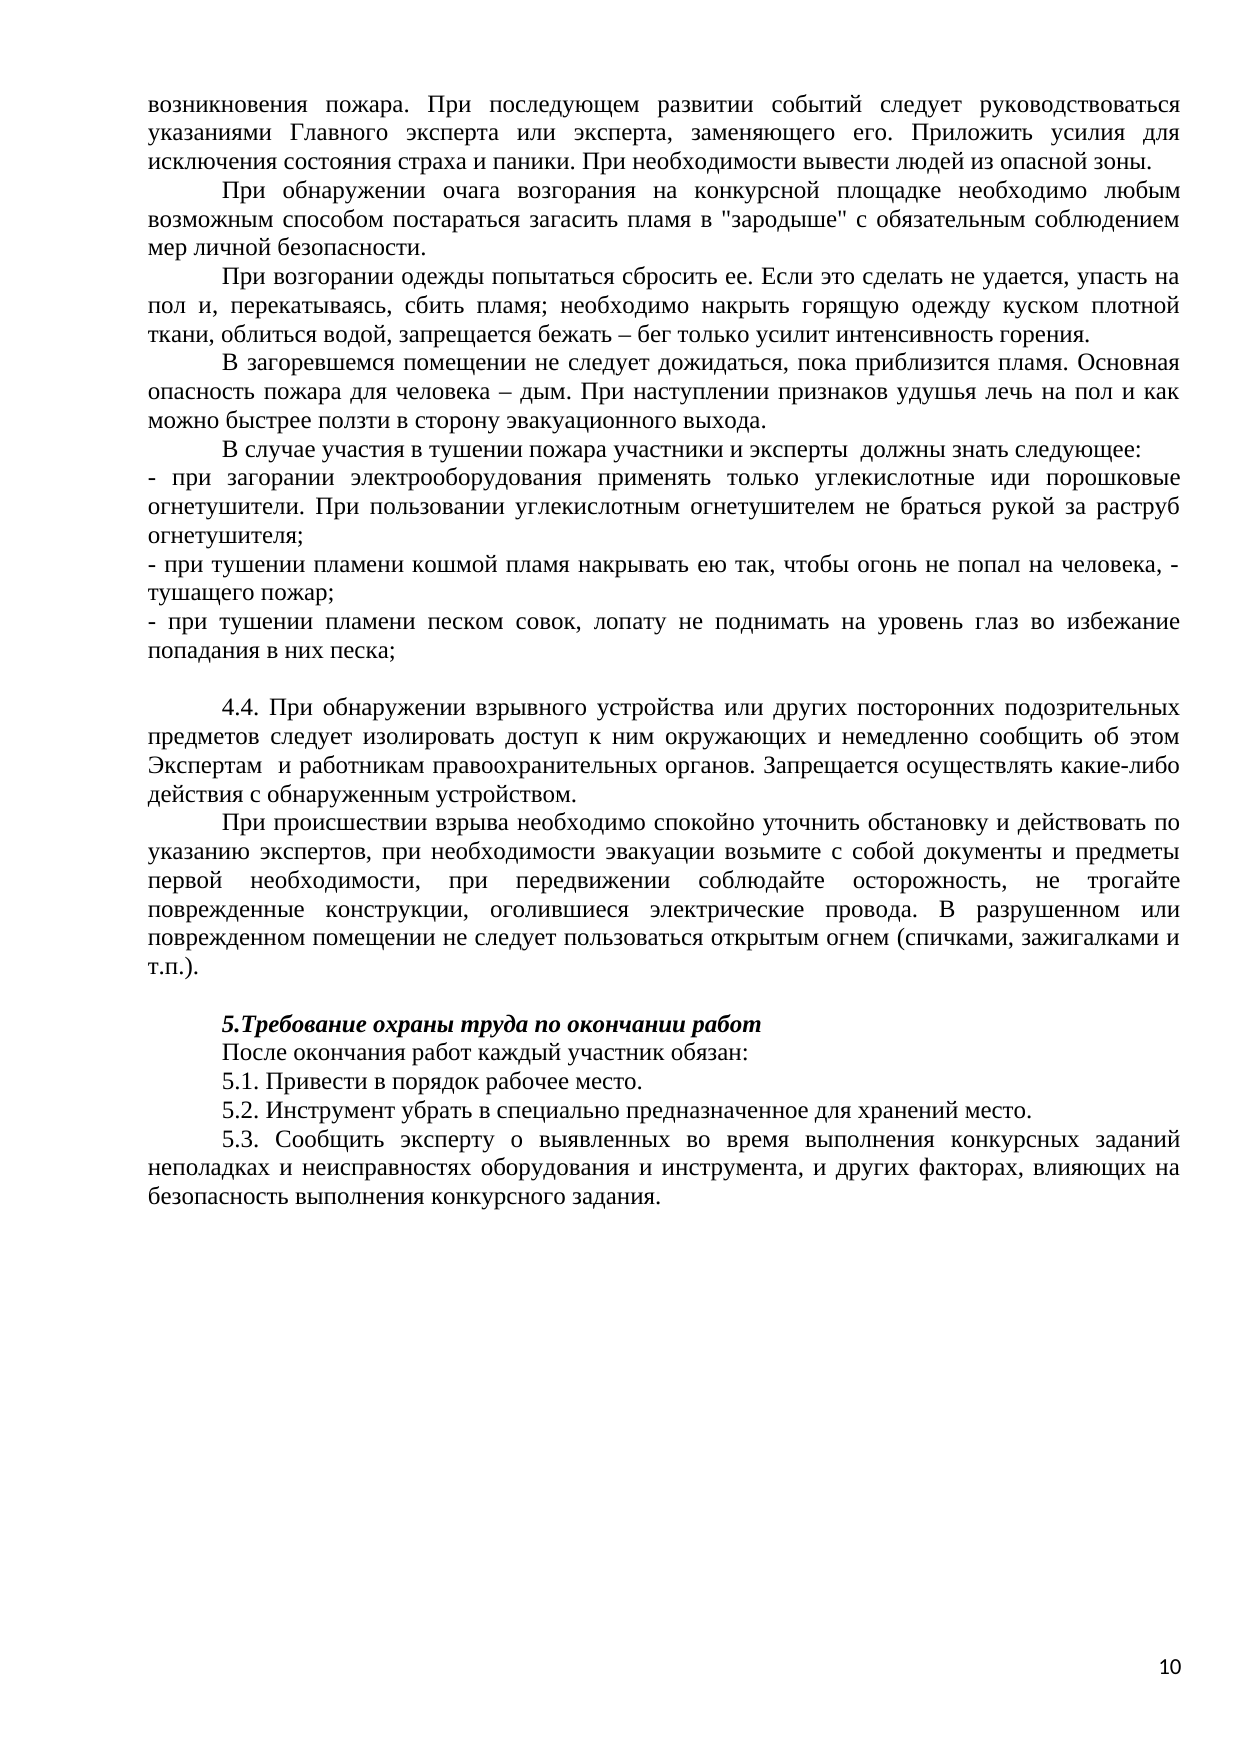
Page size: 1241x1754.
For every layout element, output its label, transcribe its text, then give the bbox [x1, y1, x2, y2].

text - при тушении пламени песком совок, лопату не поднимать на уровень глаз во избежание попадания в них песка; [148, 606, 1181, 664]
text В случае участия в тушении пожара участники и эксперты должны знать следующее: [148, 434, 1181, 462]
text При возгорании одежды попытаться сбросить ее. Если это сделать не удается, упасть на пол и, перекатываясь, сбить пламя; необходимо накрыть горящую одежду куском плотной ткани, облиться водой, запрещается бежать – бег только усилит интенсивность горения. [148, 261, 1181, 347]
text 4.4. При обнаружении взрывного устройства или других посторонних подозрительных предметов следует изолировать доступ к ним окружающих и немедленно сообщить об этом Экспертам и работникам правоохранительных органов. Запрещается осуществлять какие-либо действия с обнаруженным устройством. [148, 692, 1181, 807]
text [148, 89, 1181, 175]
text После окончания работ каждый участник обязан: [148, 1037, 1181, 1066]
text - при тушении пламени кошмой пламя накрывать ею так, чтобы огонь не попал на человека, - тушащего пожар; [148, 549, 1181, 606]
text При обнаружении очага возгорания на конкурсной площадке необходимо любым возможным способом постараться загасить пламя в "зародыше" с обязательным соблюдением мер личной безопасности. [148, 175, 1181, 261]
text В загоревшемся помещении не следует дожидаться, пока приблизится пламя. Основная опасность пожара для человека – дым. При наступлении признаков удушья лечь на пол и как можно быстрее ползти в сторону эвакуационного выхода. [148, 347, 1181, 434]
text 5.2. Инструмент убрать в специально предназначенное для хранений место. [148, 1095, 1181, 1124]
subtitle 5.Требование охраны труда по окончании работ [148, 1009, 1181, 1037]
text 5.3. Сообщить эксперту о выявленных во время выполнения конкурсных заданий неполадках и неисправностях оборудования и инструмента, и других факторах, влияющих на безопасность выполнения конкурсного задания. [148, 1124, 1181, 1210]
text 5.1. Привести в порядок рабочее место. [148, 1066, 1181, 1095]
text При происшествии взрыва необходимо спокойно уточнить обстановку и действовать по указанию экспертов, при необходимости эвакуации возьмите с собой документы и предметы первой необходимости, при передвижении соблюдайте осторожность, не трогайте поврежденные конструкции, оголившиеся электрические провода. В разрушенном или поврежденном помещении не следует пользоваться открытым огнем (спичками, зажигалками и т.п.). [148, 807, 1181, 980]
text - при загорании электрооборудования применять только углекислотные иди порошковые огнетушители. При пользовании углекислотным огнетушителем не браться рукой за раструб огнетушителя; [148, 462, 1181, 549]
